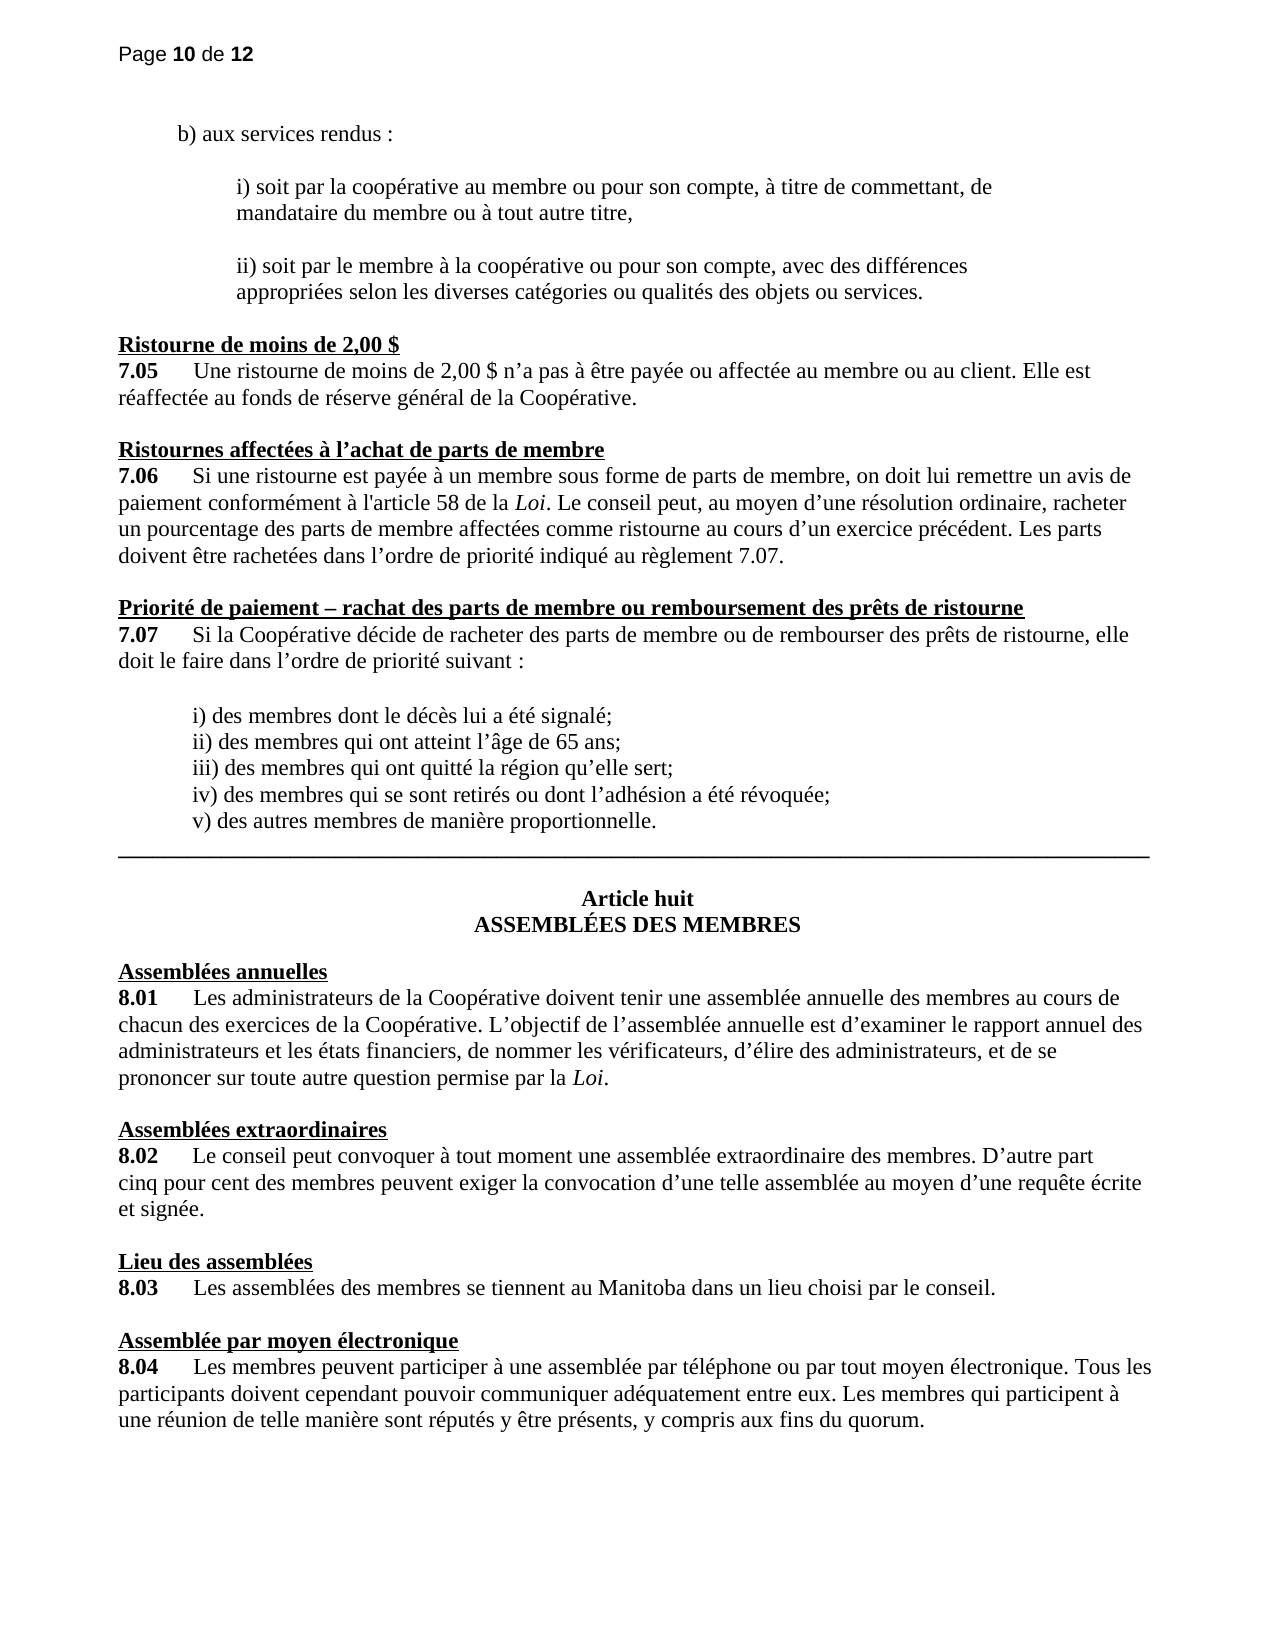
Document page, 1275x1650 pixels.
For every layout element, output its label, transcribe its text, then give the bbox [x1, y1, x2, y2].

text Priorité de paiement – rachat des parts de membre ou remboursement des prêts de ristourne [118, 594, 1157, 621]
text Assemblées extraordinaires [118, 1116, 1157, 1143]
text i) des membres dont le décès lui a été signalé; [118, 702, 1152, 728]
text 8.03 Les assemblées des membres se tiennent au Manitoba dans un lieu choisi par le conseil. [118, 1274, 1157, 1301]
text 8.02 Le conseil peut convoquer à tout moment une assemblée extraordinaire des membres. D’autre part cinq pour cent des membres peuvent exiger la convocation d’une telle assemblée au moyen d’une requête écrite et signée. [118, 1143, 1157, 1222]
text b) aux services rendus : [177, 120, 1157, 146]
text 7.06 Si une ristourne est payée à un membre sous forme de parts de membre, on doit lui remettre un avis de paiement conformément à l'article 58 de la Loi. Le conseil peut, au moyen d’une résolution ordinaire, racheter un pourcentage des parts de membre affectées comme ristourne au cours d’un exercice précédent. Les parts doivent être rachetées dans l’ordre de priorité indiqué au règlement 7.07. [118, 463, 1152, 568]
subtitle Assemblée par moyen électronique [118, 1327, 1157, 1353]
text ASSEMBLÉES DES MEMBRES [118, 911, 1157, 937]
text ii) soit par le membre à la coopérative ou pour son compte, avec des différences appropriées selon les diverses catégories ou qualités des objets ou services. [236, 252, 1048, 304]
text 7.07 Si la Coopérative décide de racheter des parts de membre ou de rembourser des prêts de ristourne, elle doit le faire dans l’ordre de priorité suivant : [118, 621, 1152, 673]
text 8.01 Les administrateurs de la Coopérative doivent tenir une assemblée annuelle des membres au cours de chacun des exercices de la Coopérative. L’objectif de l’assemblée annuelle est d’examiner le rapport annuel des administrateurs et les états financiers, de nommer les vérificateurs, d’élire des administrateurs, et de se prononcer sur toute autre question permise par la Loi. [118, 984, 1157, 1090]
text Ristourne de moins de 2,00 $ [118, 331, 1157, 357]
text iv) des membres qui se sont retirés ou dont l’adhésion a été révoquée; [118, 781, 1152, 807]
text Lieu des assemblées [118, 1248, 1157, 1274]
text 7.05 Une ristourne de moins de 2,00 $ n’a pas à être payée ou affectée au membre ou au client. Elle est réaffectée au fonds de réserve général de la Coopérative. [118, 357, 1157, 410]
text i) soit par la coopérative au membre ou pour son compte, à titre de commettant, de mandataire du membre ou à tout autre titre, [236, 173, 1048, 225]
text ii) des membres qui ont atteint l’âge de 65 ans; [118, 728, 1152, 754]
text __________________________________________________________________________________________ [118, 833, 1157, 860]
text v) des autres membres de manière proportionnelle. [118, 807, 1152, 833]
text iii) des membres qui ont quitté la région qu’elle sert; [118, 754, 1152, 781]
text Ristournes affectées à l’achat de parts de membre [118, 436, 1157, 463]
text Assemblées annuelles [118, 958, 1157, 984]
text 8.04 Les membres peuvent participer à une assemblée par téléphone ou par tout moyen électronique. Tous les participants doivent cependant pouvoir communiquer adéquatement entre eux. Les membres qui participent à une réunion de telle manière sont réputés y être présents, y compris aux fins du quorum. [118, 1353, 1157, 1432]
text Article huit [118, 884, 1157, 911]
